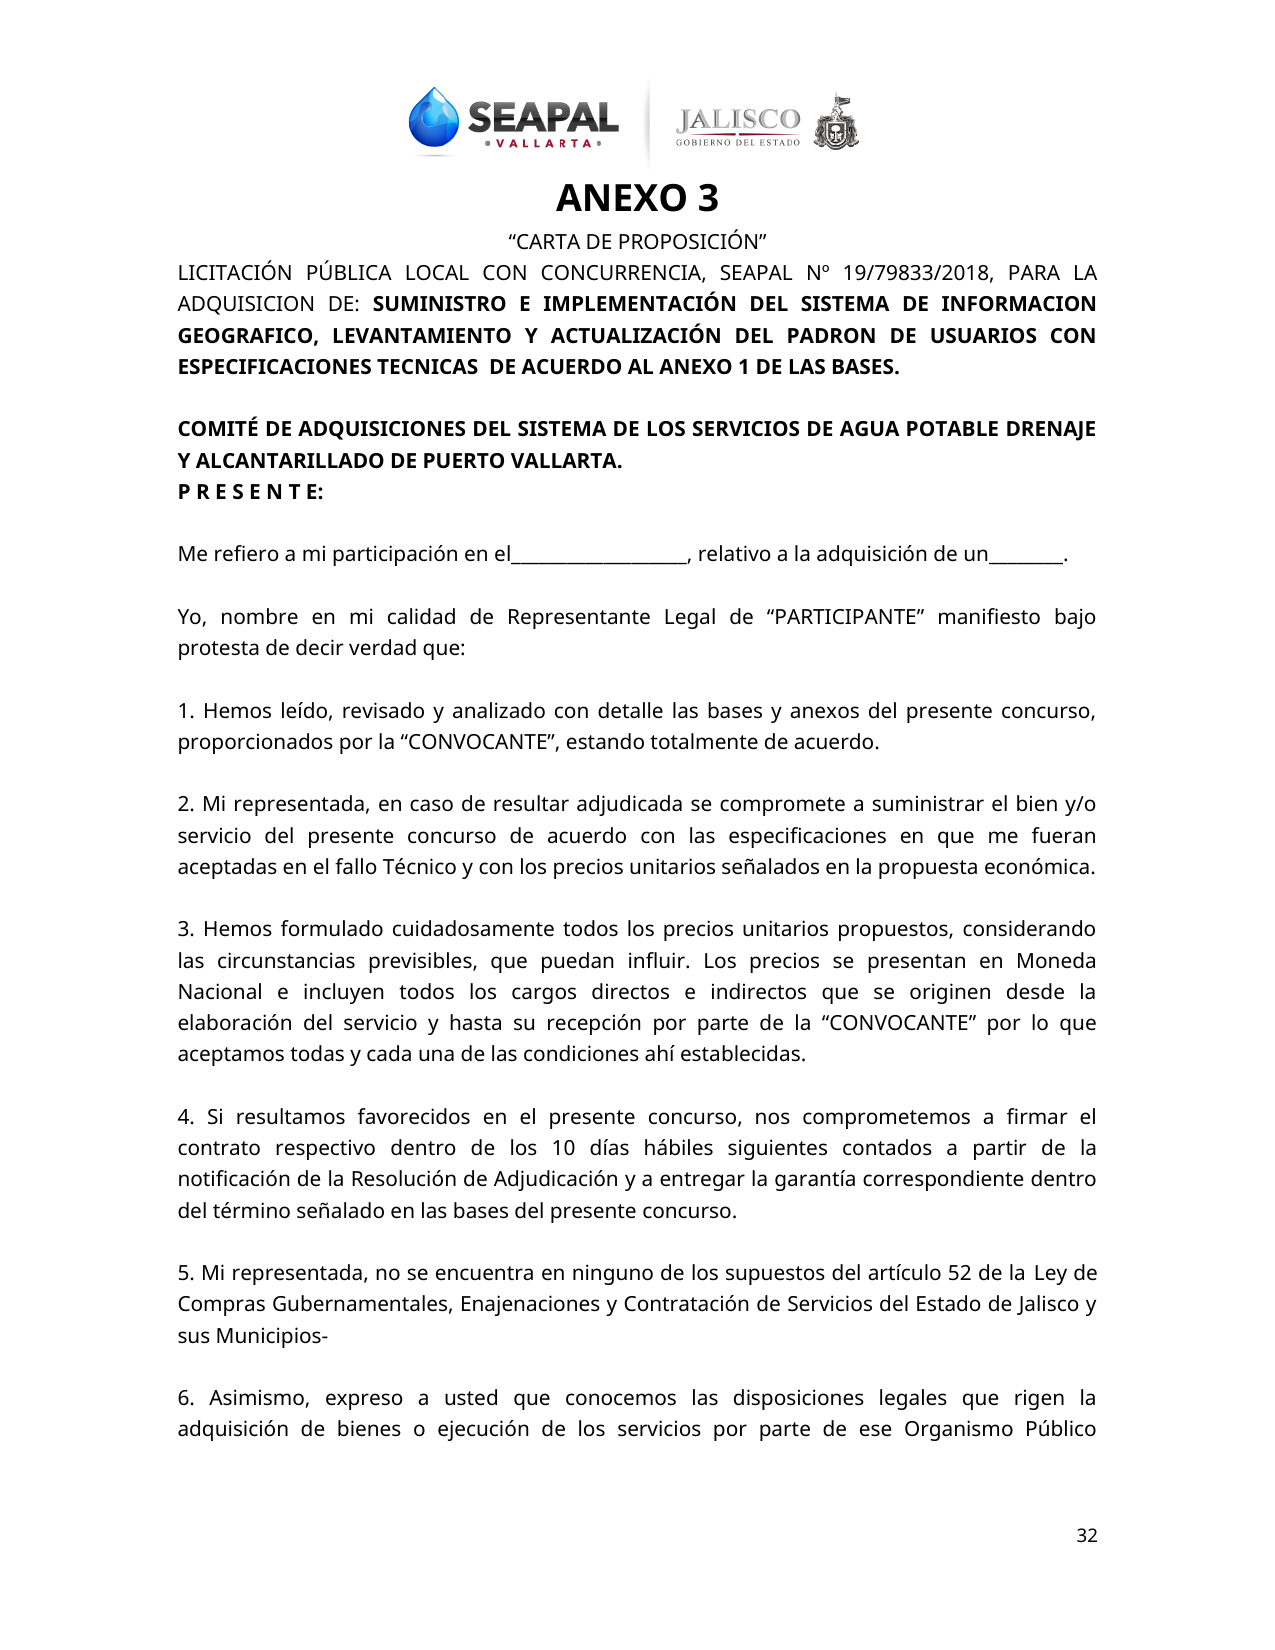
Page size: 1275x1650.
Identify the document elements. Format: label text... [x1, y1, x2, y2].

text 3. Hemos formulado cuidadosamente todos los precios unitarios propuestos, considerando las circunstancias previsibles, que puedan influir. Los precios se presentan en Moneda Nacional e incluyen todos los cargos directos e indirectos que se originen desde la elaboración del servicio y hasta su recepción por parte de la “CONVOCANTE” por lo que aceptamos todas y cada una de las condiciones ahí establecidas. [177, 914, 1098, 1068]
text 2. Mi representada, en caso de resultar adjudicada se compromete a suministrar el bien y/o servicio del presente concurso de acuerdo con las especificaciones en que me fueran aceptadas en el fallo Técnico y con los precios unitarios señalados en la propuesta económica. [177, 789, 1098, 881]
text 4. Si resultamos favorecidos en el presente concurso, nos comprometemos a firmar el contrato respectivo dentro de los 10 días hábiles siguientes contados a partir de la notificación de la Resolución de Adjudicación y a entregar la garantía correspondiente dentro del término señalado en las bases del presente concurso. [177, 1102, 1098, 1224]
text LICITACIÓN PÚBLICA LOCAL CON CONCURRENCIA, SEAPAL Nº 19/79833/2018, PARA LA ADQUISICION DE: SUMINISTRO E IMPLEMENTACIÓN DEL SISTEMA DE INFORMACION GEOGRAFICO, LEVANTAMIENTO Y ACTUALIZACIÓN DEL PADRON DE USUARIOS CON ESPECIFICACIONES TECNICAS DE ACUERDO AL ANEXO 1 DE LAS BASES. [177, 258, 1098, 381]
picture [406, 73, 869, 171]
text Me refiero a mi participación en el___________________, relativo a la adquisición de un________. [177, 539, 1098, 568]
text 5. Mi representada, no se encuentra en ninguno de los supuestos del artículo 52 de la Ley de Compras Gubernamentales, Enajenaciones y Contratación de Servicios del Estado de Jalisco y sus Municipios- [177, 1258, 1098, 1349]
text COMITÉ DE ADQUISICIONES DEL SISTEMA DE LOS SERVICIOS DE AGUA POTABLE DRENAJE Y ALCANTARILLADO DE PUERTO VALLARTA. [177, 414, 1098, 474]
text “CARTA DE PROPOSICIÓN” [177, 227, 1098, 256]
text 1. Hemos leído, revisado y analizado con detalle las bases y anexos del presente concurso, proporcionados por la “CONVOCANTE”, estando totalmente de acuerdo. [177, 696, 1098, 756]
text ANEXO 3 [177, 171, 1098, 222]
text Yo, nombre en mi calidad de Representante Legal de “PARTICIPANTE” manifiesto bajo protesta de decir verdad que: [177, 602, 1098, 662]
text P R E S E N T E: [177, 477, 1098, 506]
